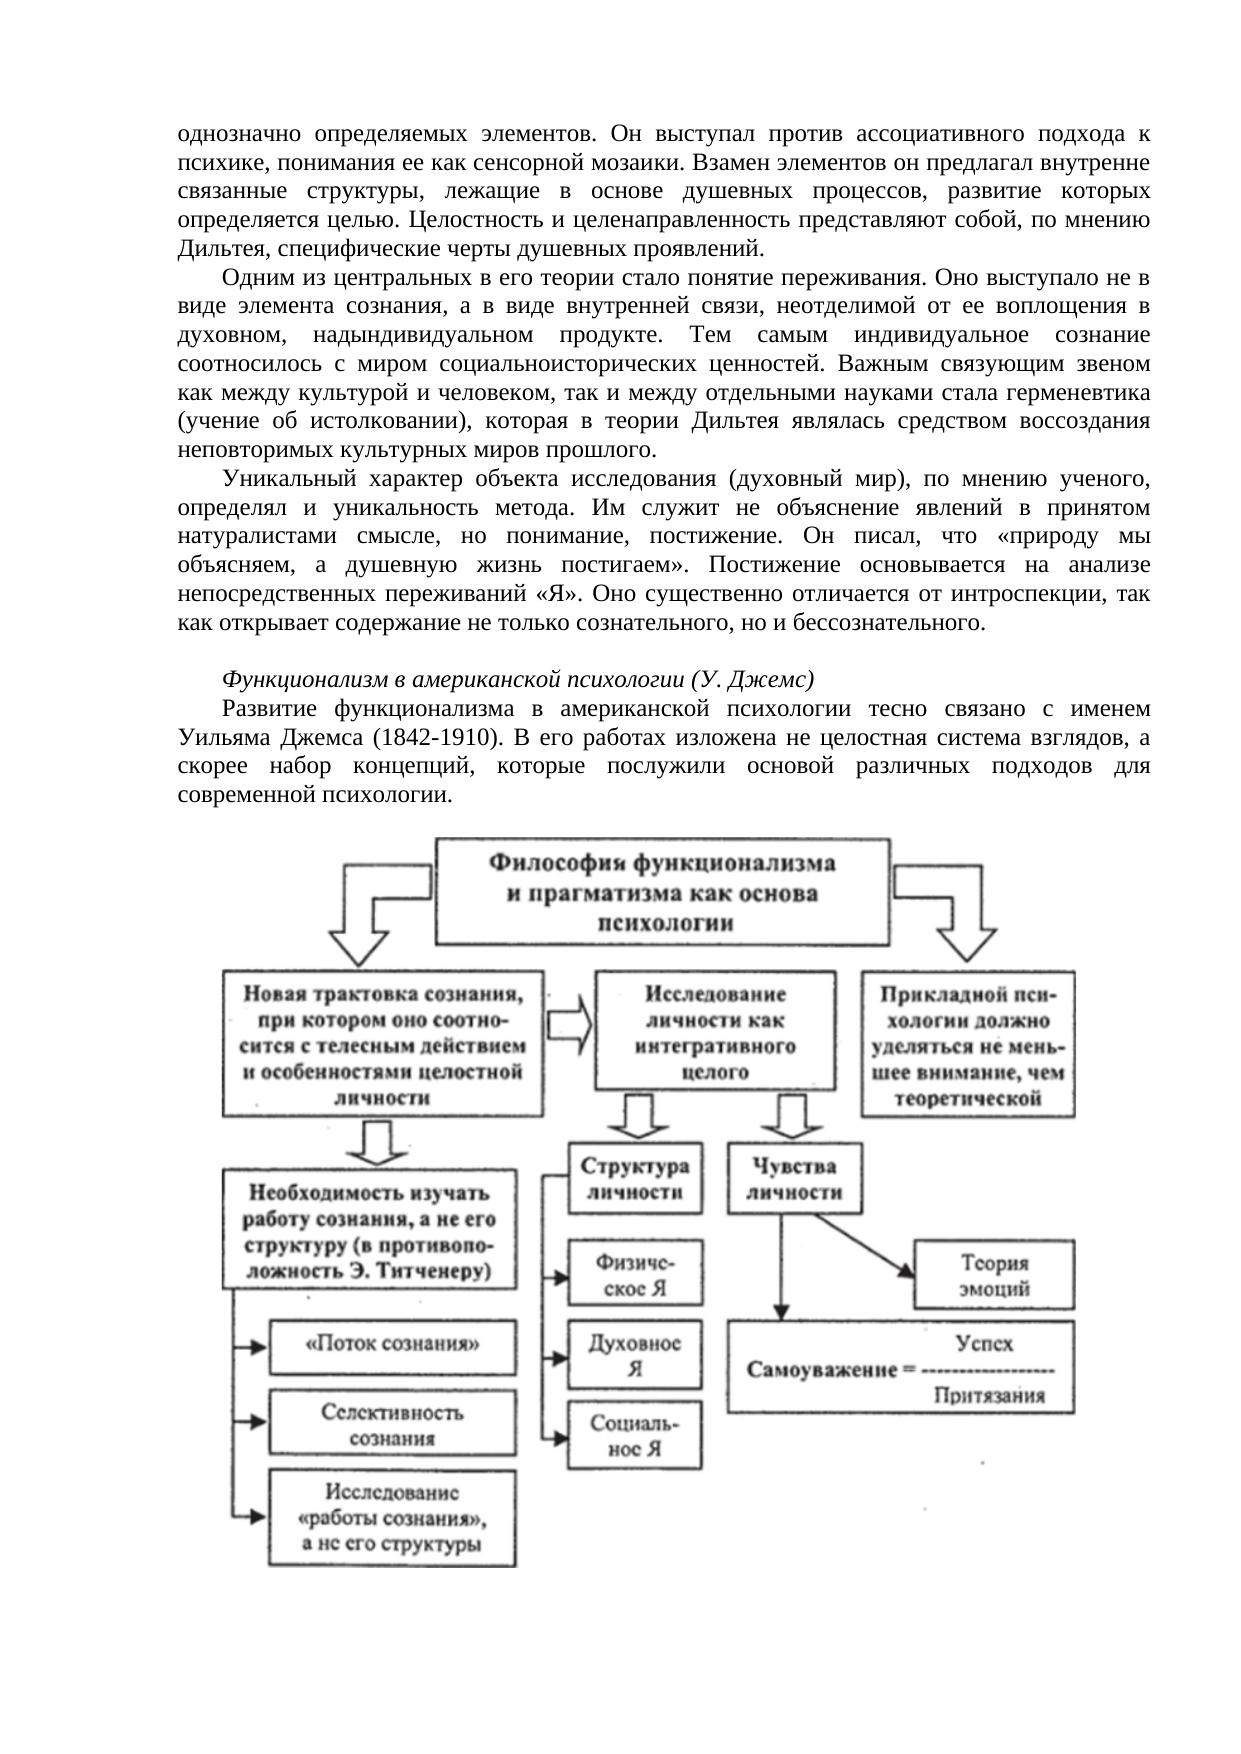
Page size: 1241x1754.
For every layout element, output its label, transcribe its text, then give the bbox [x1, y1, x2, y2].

text Функционализм в американской психологии (У. Джемс) [177, 664, 1152, 693]
text Уникальный характер объекта исследования (духовный мир), по мнению ученого, определял и уникальность метода. Им служит не объяснение явлений в принятом натуралистами смысле, но понимание, постижение. Он писал, что «природу мы объясняем, а душевную жизнь постигаем». Постижение основывается на анализе непосредственных переживаний «Я». Оно существенно отличается от интроспекции, так как открывает содержание не только сознательного, но и бессознательного. [177, 463, 1152, 636]
picture [221, 837, 1077, 1568]
text Одним из центральных в его теории стало понятие переживания. Оно выступало не в виде элемента сознания, а в виде внутренней связи, неотделимой от ее воплощения в духовном, надындивидуальном продукте. Тем самым индивидуальное сознание соотносилось с миром социальноисторических ценностей. Важным связующим звеном как между культурой и человеком, так и между отдельными науками стала герменевтика (учение об истолковании), которая в теории Дильтея являлась средством воссоздания неповторимых культурных миров прошлого. [177, 262, 1152, 463]
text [177, 118, 1152, 262]
text Развитие функционализма в американской психологии тесно связано с именем Уильяма Джемса (1842-1910). В его работах изложена не целостная система взглядов, а скорее набор концепций, которые послужили основой различных подходов для современной психологии. [177, 693, 1152, 808]
